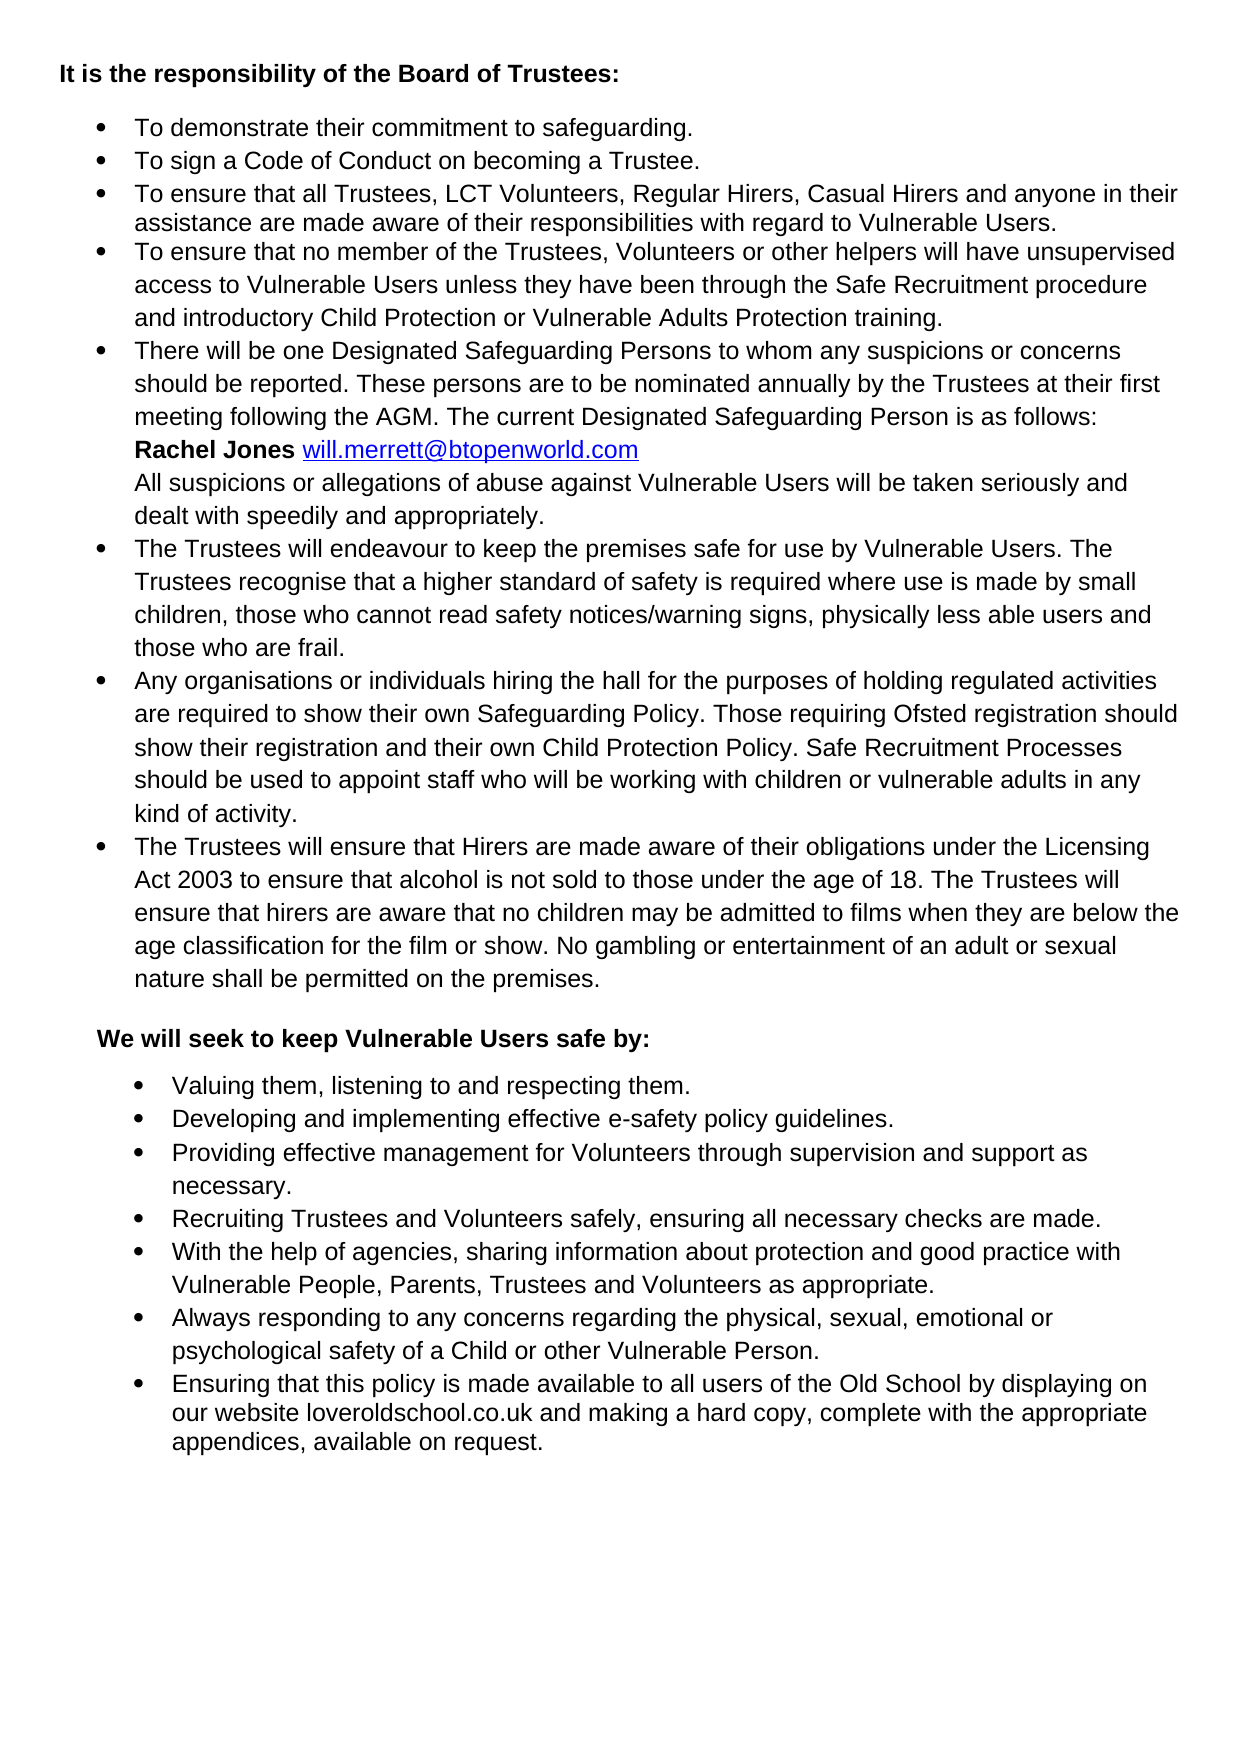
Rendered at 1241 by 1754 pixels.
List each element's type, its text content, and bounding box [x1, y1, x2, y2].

list With the help of agencies, sharing information about protection and good practice with Vulnerable People, Parents, Trustees and Volunteers as appropriate. [134, 1237, 1181, 1299]
list Valuing them, listening to and respecting them. [134, 1071, 1181, 1100]
list To ensure that no member of the Trustees, Volunteers or other helpers will have unsupervised access to Vulnerable Users unless they have been through the Safe Recruitment procedure and introductory Child Protection or Vulnerable Adults Protection training. [97, 237, 1181, 332]
list To ensure that all Trustees, LCT Volunteers, Regular Hirers, Casual Hirers and anyone in their assistance are made aware of their responsibilities with regard to Vulnerable Users. [97, 179, 1181, 237]
list Any organisations or individuals hiring the hall for the purposes of holding regulated activities are required to show their own Safeguarding Policy. Those requiring Ofsted registration should show their registration and their own Child Protection Policy. Safe Recruitment Processes should be used to appoint staff who will be working with children or vulnerable adults in any kind of activity. [97, 666, 1181, 827]
list Always responding to any concerns regarding the physical, sexual, emotional or psychological safety of a Child or other Vulnerable Person. [134, 1303, 1181, 1365]
list Developing and implementing effective e-safety policy guidelines. [134, 1104, 1181, 1133]
text We will seek to keep Vulnerable Users safe by: [97, 1018, 1181, 1053]
text It is the responsibility of the Board of Trustees: [59, 59, 1181, 88]
list To sign a Code of Conduct on becoming a Trustee. [97, 146, 1181, 175]
list Rachel Jones will.merrett@btopenworld.com [134, 435, 1181, 464]
list The Trustees will ensure that Hirers are made aware of their obligations under the Licensing Act 2003 to ensure that alcohol is not sold to those under the age of 18. The Trustees will ensure that hirers are aware that no children may be admitted to films when they are below the age classification for the film or show. No gambling or entertainment of an adult or sexual nature shall be permitted on the premises. [97, 832, 1181, 992]
list There will be one Designated Safeguarding Persons to whom any suspicions or concerns should be reported. These persons are to be nominated annually by the Trustees at their first meeting following the AGM. The current Designated Safeguarding Person is as follows: [97, 336, 1181, 431]
list All suspicions or allegations of abuse against Vulnerable Users will be taken seriously and dealt with speedily and appropriately. [134, 468, 1181, 530]
list The Trustees will endeavour to keep the premises safe for use by Vulnerable Users. The Trustees recognise that a higher standard of safety is required where use is made by small children, those who cannot read safety notices/warning signs, physically less able users and those who are frail. [97, 534, 1181, 662]
list Recruiting Trustees and Volunteers safely, ensuring all necessary checks are made. [134, 1204, 1181, 1233]
list Ensuring that this policy is made available to all users of the Old School by displaying on our website loveroldschool.co.uk and making a hard copy, complete with the appropriate appendices, available on request. [134, 1369, 1181, 1456]
list Providing effective management for Volunteers through supervision and support as necessary. [134, 1138, 1181, 1199]
list To demonstrate their commitment to safeguarding. [97, 113, 1181, 142]
